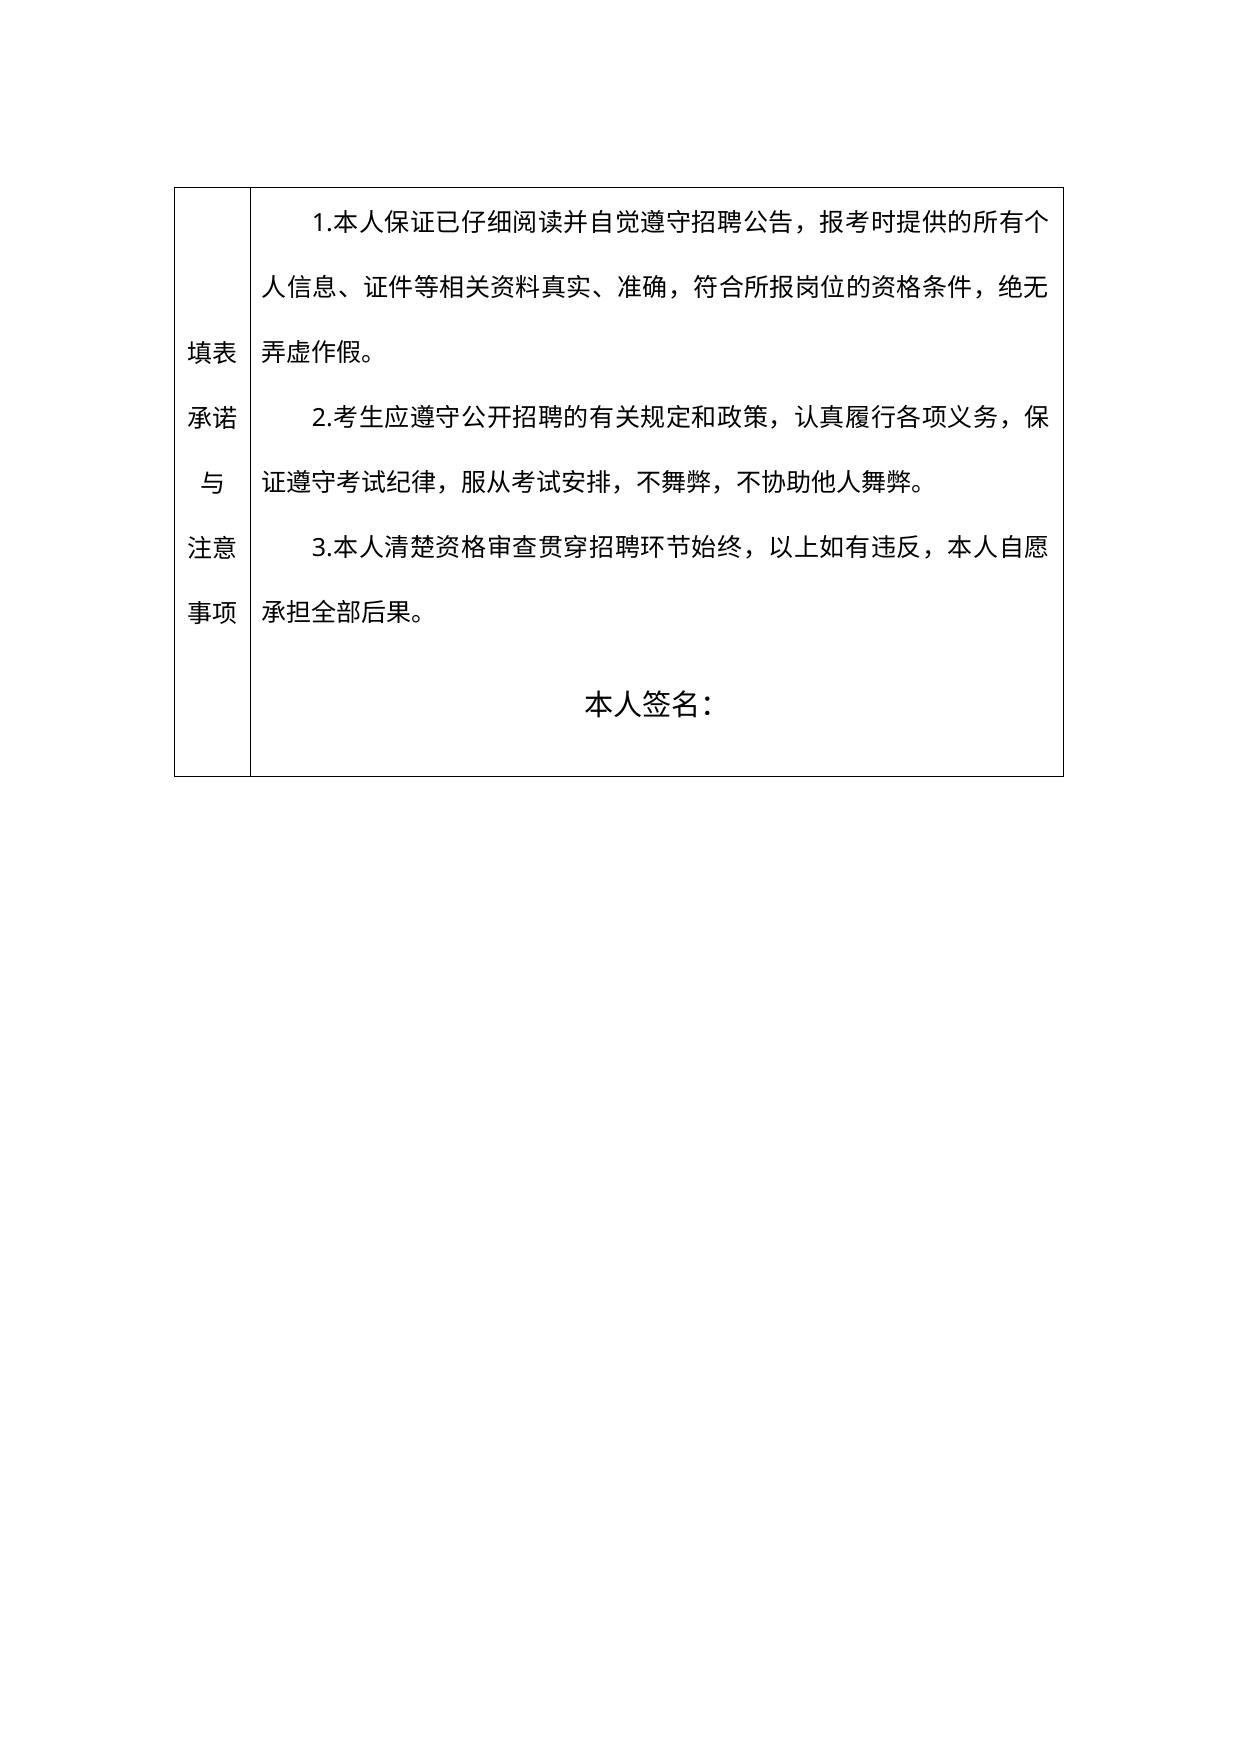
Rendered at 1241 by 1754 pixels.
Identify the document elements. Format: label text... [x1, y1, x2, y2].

table_cell 1.本人保证已仔细阅读并自觉遵守招聘公告，报考时提供的所有个人信息、证件等相关资料真实、准确，符合所报岗位的资格条件，绝无弄虚作假。 2.考生应遵守公开招聘的有关规定和政策，认真履行各项义务，保证遵守考试纪律，服从考试安排，不舞弊，不协助他人舞弊。 3.本人清楚资格审查贯穿招聘环节始终，以上如有违反，本人自愿承担全部后果。 本人签名： [251, 188, 1063, 776]
table_cell 填表承诺与 注意事项 [175, 188, 250, 776]
